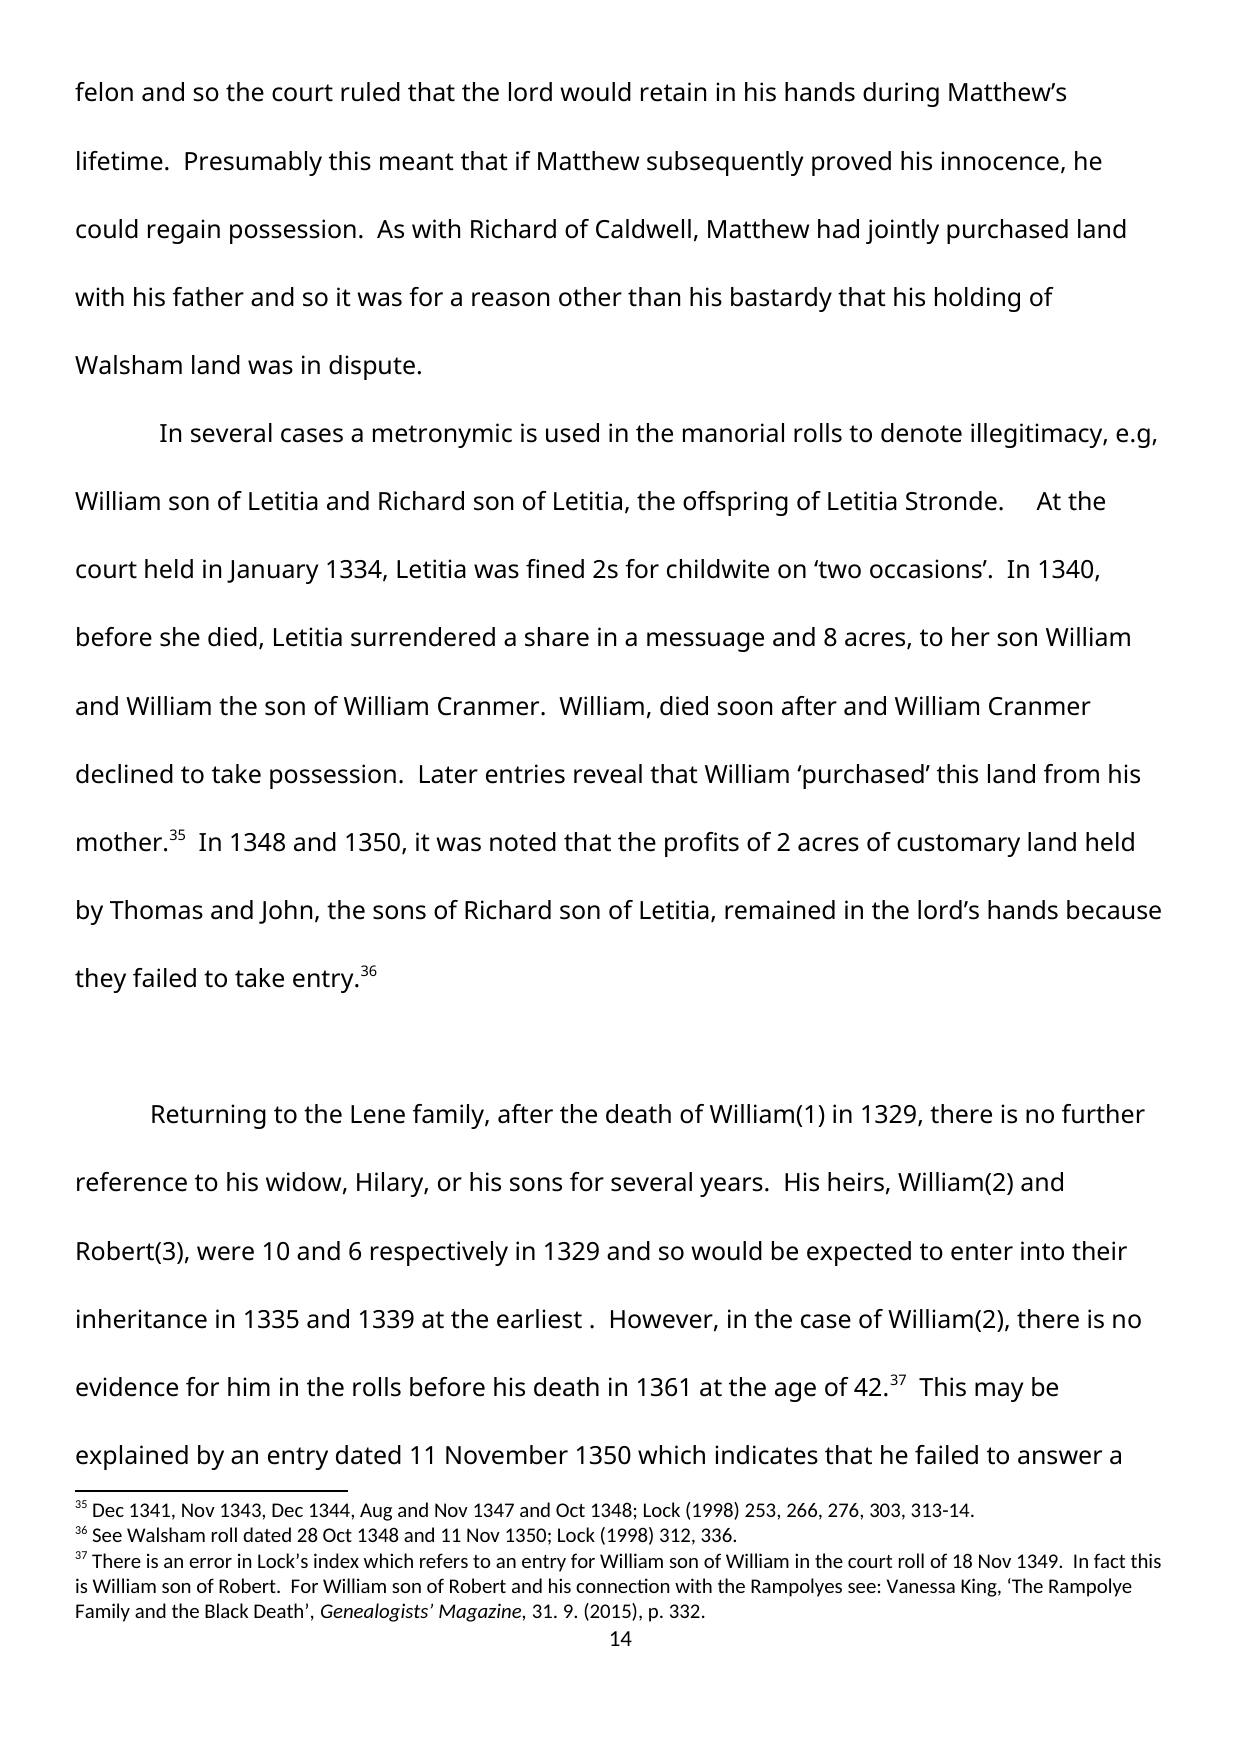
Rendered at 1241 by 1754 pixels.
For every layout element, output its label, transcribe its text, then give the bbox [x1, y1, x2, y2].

text In several cases a metronymic is used in the manorial rolls to denote illegitimacy, e.g, William son of Letitia and Richard son of Letitia, the offspring of Letitia Stronde. At the court held in January 1334, Letitia was fined 2s for childwite on ‘two occasions’. In 1340, before she died, Letitia surrendered a share in a messuage and 8 acres, to her son William and William the son of William Cranmer. William, died soon after and William Cranmer declined to take possession. Later entries reveal that William ‘purchased’ this land from his mother. In 1348 and 1350, it was noted that the profits of 2 acres of customary land held by Thomas and John, the sons of Richard son of Letitia, remained in the lord’s hands because they failed to take entry. [75, 416, 1165, 995]
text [75, 1097, 1165, 1472]
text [75, 75, 1165, 382]
